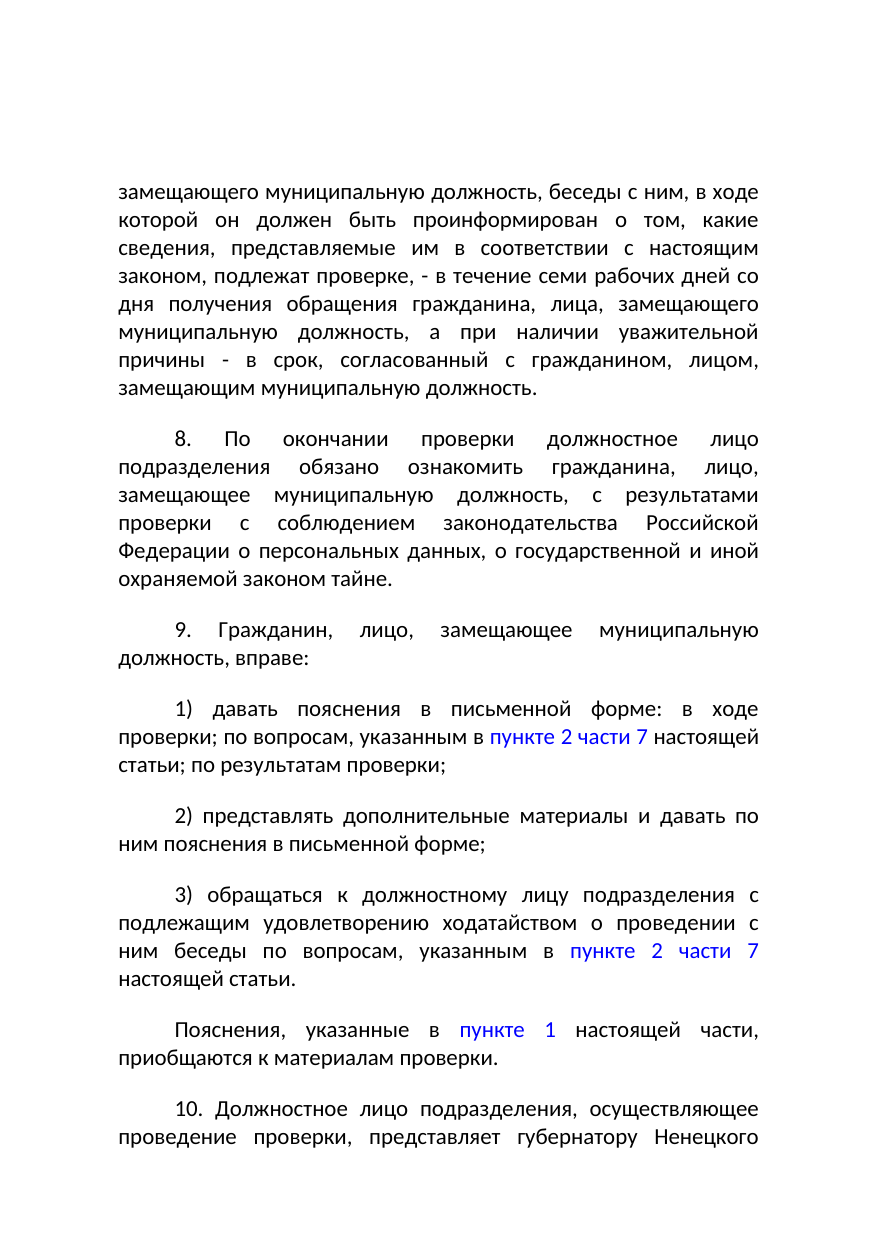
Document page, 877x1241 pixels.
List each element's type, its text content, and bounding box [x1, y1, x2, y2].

text 9. Гражданин, лицо, замещающее муниципальную должность, вправе: [118, 615, 759, 671]
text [118, 177, 759, 401]
text 8. По окончании проверки должностное лицо подразделения обязано ознакомить гражданина, лицо, замещающее муниципальную должность, с результатами проверки с соблюдением законодательства Российской Федерации о персональных данных, о государственной и иной охраняемой законом тайне. [118, 424, 759, 592]
text 2) представлять дополнительные материалы и давать по ним пояснения в письменной форме; [118, 801, 759, 857]
text Пояснения, указанные в пункте 1 настоящей части, приобщаются к материалам проверки. [118, 1015, 759, 1071]
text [118, 1094, 759, 1150]
text 1) давать пояснения в письменной форме: в ходе проверки; по вопросам, указанным в пункте 2 части 7 настоящей статьи; по результатам проверки; [118, 694, 759, 778]
text 3) обращаться к должностному лицу подразделения с подлежащим удовлетворению ходатайством о проведении с ним беседы по вопросам, указанным в пункте 2 части 7 настоящей статьи. [118, 880, 759, 992]
